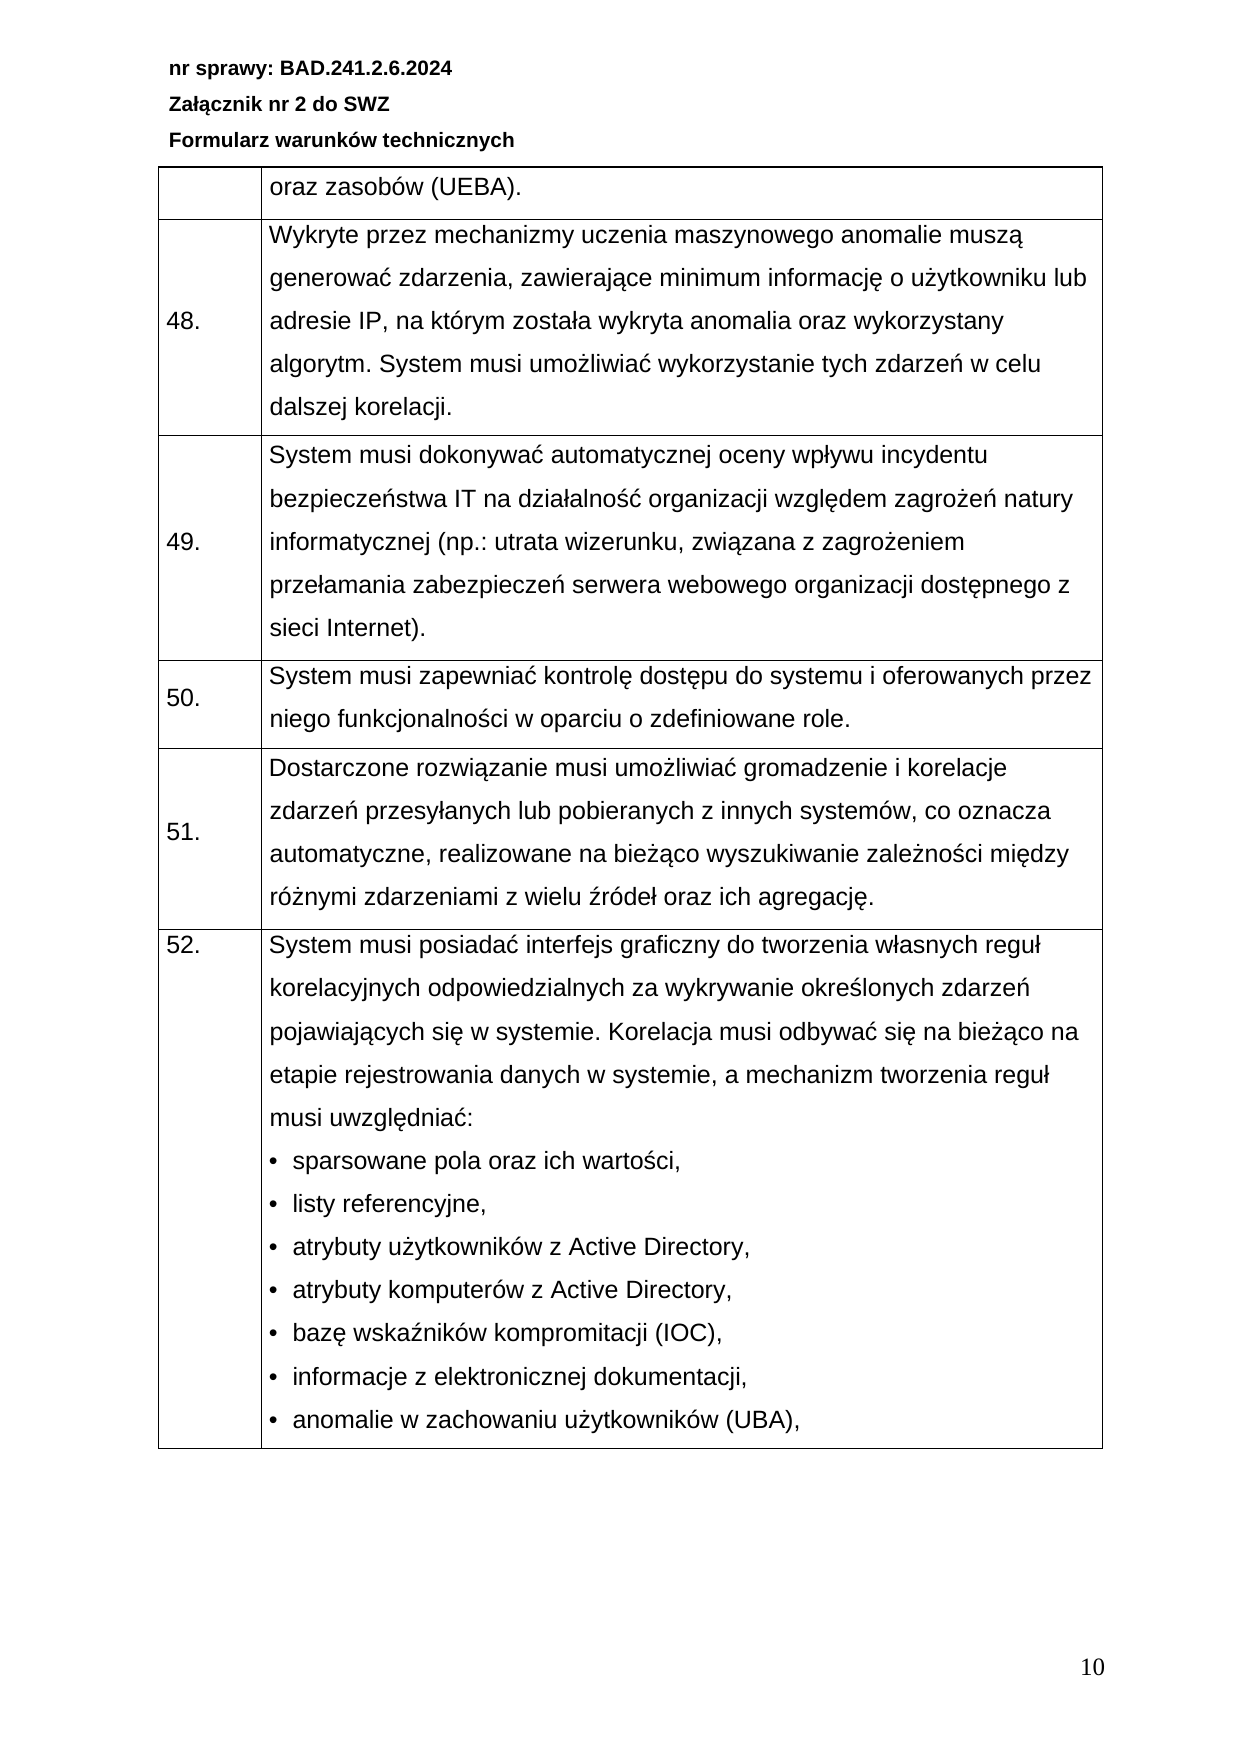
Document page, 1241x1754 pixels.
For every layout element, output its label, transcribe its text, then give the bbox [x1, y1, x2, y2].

table_cell [159, 661, 261, 747]
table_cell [262, 930, 1102, 1448]
table_cell Wykryte przez mechanizmy uczenia maszynowego anomalie muszą generować zdarzenia, zawierające minimum informację o użytkowniku lub adresie IP, na którym została wykryta anomalia oraz wykorzystany algorytm. System musi umożliwiać wykorzystanie tych zdarzeń w celu dalszej korelacji. [262, 220, 1102, 435]
table_cell [159, 749, 261, 929]
table_cell [159, 220, 261, 435]
table_cell Dostarczone rozwiązanie musi umożliwiać gromadzenie i korelacje zdarzeń przesyłanych lub pobieranych z innych systemów, co oznacza automatyczne, realizowane na bieżąco wyszukiwanie zależności między różnymi zdarzeniami z wielu źródeł oraz ich agregację. [262, 749, 1102, 929]
table_cell System musi dokonywać automatycznej oceny wpływu incydentu bezpieczeństwa IT na działalność organizacji względem zagrożeń natury informatycznej (np.: utrata wizerunku, związana z zagrożeniem przełamania zabezpieczeń serwera webowego organizacji dostępnego z sieci Internet). [262, 436, 1102, 660]
table_cell [159, 436, 261, 660]
table_cell [159, 930, 261, 1448]
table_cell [262, 168, 1102, 219]
table_cell [159, 168, 261, 219]
table_cell System musi zapewniać kontrolę dostępu do systemu i oferowanych przez niego funkcjonalności w oparciu o zdefiniowane role. [262, 661, 1102, 747]
